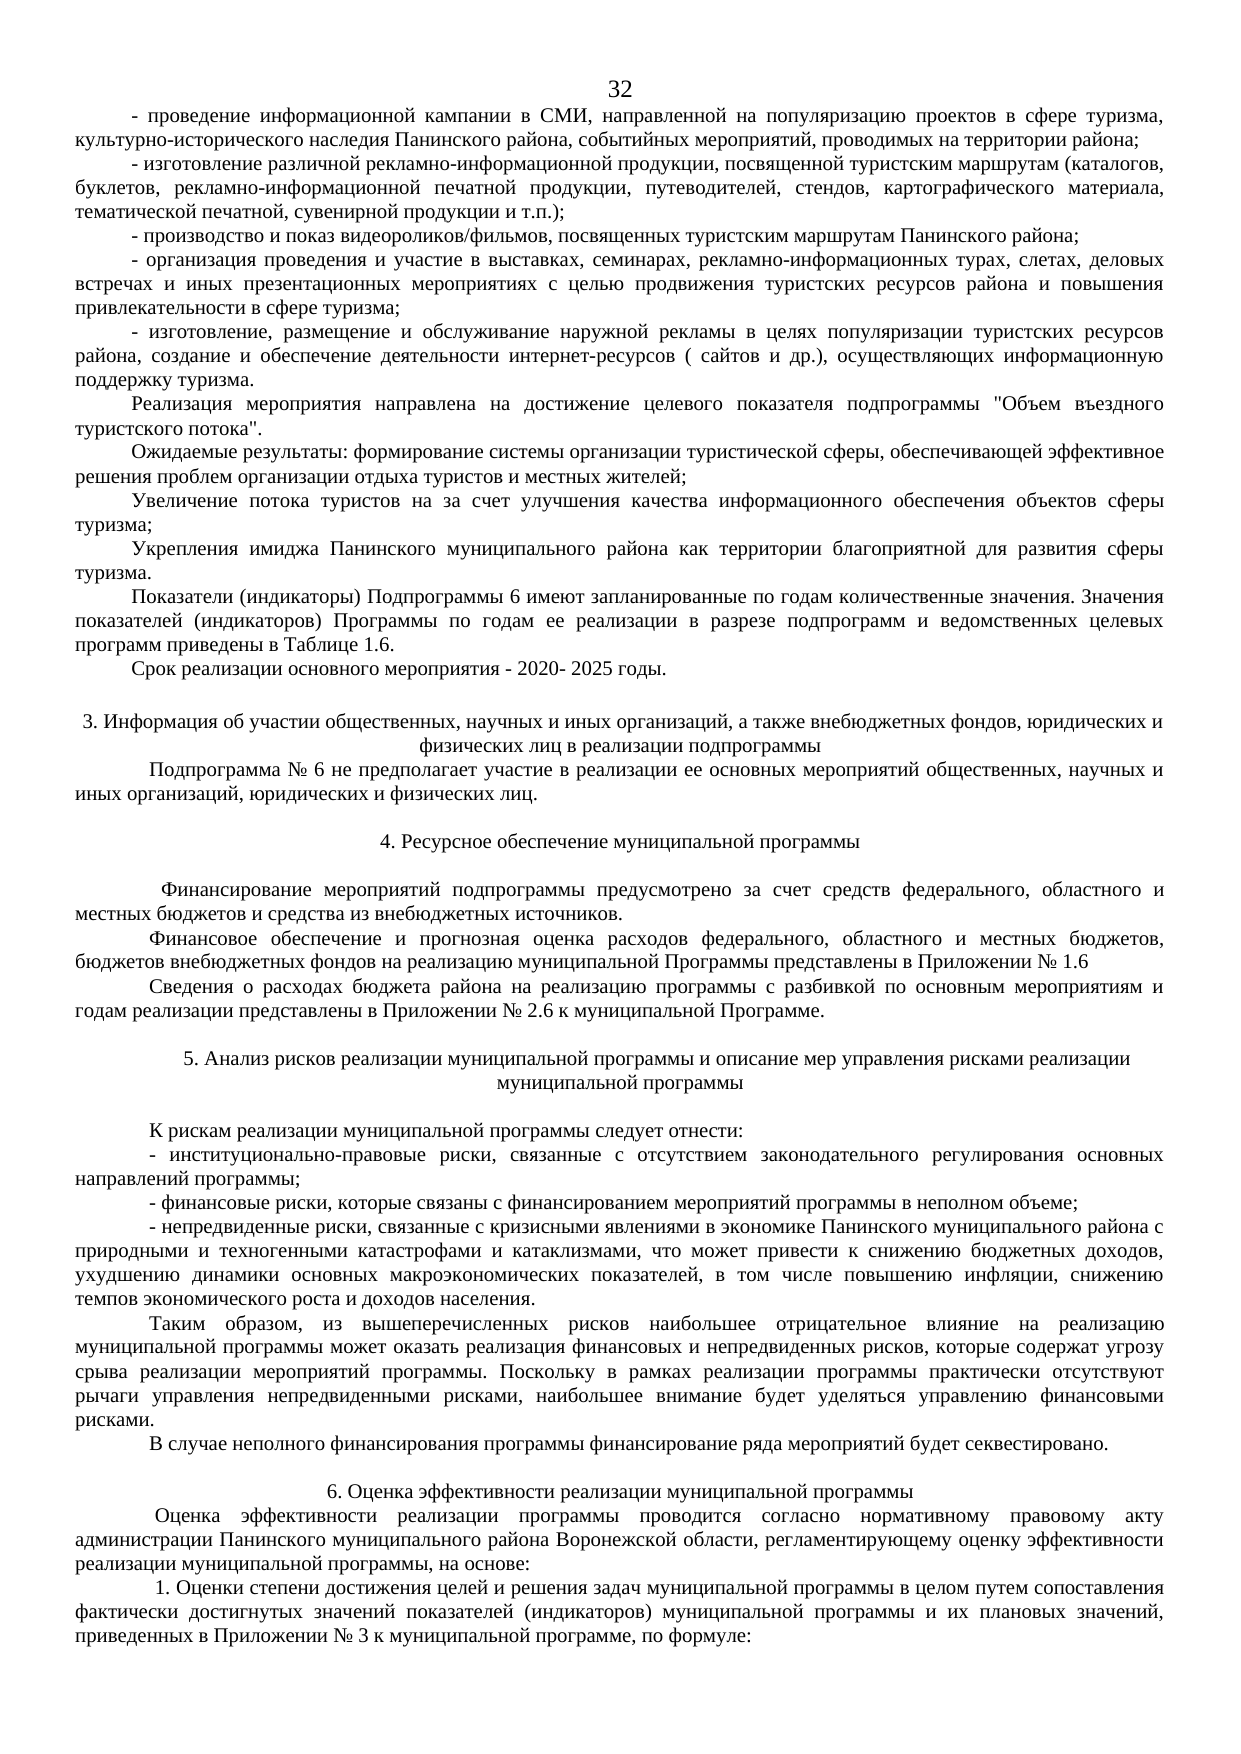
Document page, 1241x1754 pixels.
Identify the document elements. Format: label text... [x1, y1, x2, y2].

text Ожидаемые результаты: формирование системы организации туристической сферы, обеспечивающей эффективное решения проблем организации отдыха туристов и местных жителей; [75, 439, 1165, 488]
text Срок реализации основного мероприятия - 2020- 2025 годы. [75, 656, 1165, 680]
text Подпрограмма № 6 не предполагает участие в реализации ее основных мероприятий общественных, научных и иных организаций, юридических и физических лиц. [75, 757, 1165, 805]
text Увеличение потока туристов на за счет улучшения качества информационного обеспечения объектов сферы туризма; [75, 488, 1165, 536]
text 6. Оценка эффективности реализации муниципальной программы [75, 1479, 1165, 1503]
text Реализация мероприятия направлена на достижение целевого показателя подпрограммы "Объем въездного туристского потока". [75, 391, 1165, 439]
text - изготовление различной рекламно-информационной продукции, посвященной туристским маршрутам (каталогов, буклетов, рекламно-информационной печатной продукции, путеводителей, стендов, картографического материала, тематической печатной, сувенирной продукции и т.п.); [75, 151, 1165, 223]
text Сведения о расходах бюджета района на реализацию программы с разбивкой по основным мероприятиям и годам реализации представлены в Приложении № 2.6 к муниципальной Программе. [75, 973, 1165, 1022]
text Таким образом, из вышеперечисленных рисков наибольшее отрицательное влияние на реализацию муниципальной программы может оказать реализация финансовых и непредвиденных рисков, которые содержат угрозу срыва реализации мероприятий программы. Поскольку в рамках реализации программы практически отсутствуют рычаги управления непредвиденными рисками, наибольшее внимание будет уделяться управлению финансовыми рисками. [75, 1310, 1165, 1431]
text Показатели (индикаторы) Подпрограммы 6 имеют запланированные по годам количественные значения. Значения показателей (индикаторов) Программы по годам ее реализации в разрезе подпрограмм и ведомственных целевых программ приведены в Таблице 1.6. [75, 584, 1165, 656]
text 5. Анализ рисков реализации муниципальной программы и описание мер управления рисками реализации муниципальной программы [75, 1046, 1165, 1094]
text Финансовое обеспечение и прогнозная оценка расходов федерального, областного и местных бюджетов, бюджетов внебюджетных фондов на реализацию муниципальной Программы представлены в Приложении № 1.6 [75, 925, 1165, 973]
text - организация проведения и участие в выставках, семинарах, рекламно-информационных турах, слетах, деловых встречах и иных презентационных мероприятиях с целью продвижения туристских ресурсов района и повышения привлекательности в сфере туризма; [75, 247, 1165, 319]
text Укрепления имиджа Панинского муниципального района как территории благоприятной для развития сферы туризма. [75, 536, 1165, 584]
text 4. Ресурсное обеспечение муниципальной программы [75, 829, 1165, 853]
text - институционально-правовые риски, связанные с отсутствием законодательного регулирования основных направлений программы; [75, 1142, 1165, 1190]
text - проведение информационной кампании в СМИ, направленной на популяризацию проектов в сфере туризма, культурно-исторического наследия Панинского района, событийных мероприятий, проводимых на территории района; [75, 103, 1165, 151]
text Финансирование мероприятий подпрограммы предусмотрено за счет средств федерального, областного и местных бюджетов и средства из внебюджетных источников. [75, 877, 1165, 925]
text В случае неполного финансирования программы финансирование ряда мероприятий будет секвестировано. [75, 1431, 1165, 1455]
text 1. Оценки степени достижения целей и решения задач муниципальной программы в целом путем сопоставления фактически достигнутых значений показателей (индикаторов) муниципальной программы и их плановых значений, приведенных в Приложении № 3 к муниципальной программе, по формуле: [75, 1575, 1165, 1647]
text 3. Информация об участии общественных, научных и иных организаций, а также внебюджетных фондов, юридических и физических лиц в реализации подпрограммы [75, 709, 1165, 757]
text - непредвиденные риски, связанные с кризисными явлениями в экономике Панинского муниципального района с природными и техногенными катастрофами и катаклизмами, что может привести к снижению бюджетных доходов, ухудшению динамики основных макроэкономических показателей, в том числе повышению инфляции, снижению темпов экономического роста и доходов населения. [75, 1214, 1165, 1310]
text К рискам реализации муниципальной программы следует отнести: [75, 1118, 1165, 1142]
text - изготовление, размещение и обслуживание наружной рекламы в целях популяризации туристских ресурсов района, создание и обеспечение деятельности интернет-ресурсов ( сайтов и др.), осуществляющих информационную поддержку туризма. [75, 319, 1165, 391]
text Оценка эффективности реализации программы проводится согласно нормативному правовому акту администрации Панинского муниципального района Воронежской области, регламентирующему оценку эффективности реализации муниципальной программы, на основе: [75, 1503, 1165, 1575]
text - производство и показ видеороликов/фильмов, посвященных туристским маршрутам Панинского района; [75, 223, 1165, 247]
text - финансовые риски, которые связаны с финансированием мероприятий программы в неполном объеме; [75, 1190, 1165, 1214]
